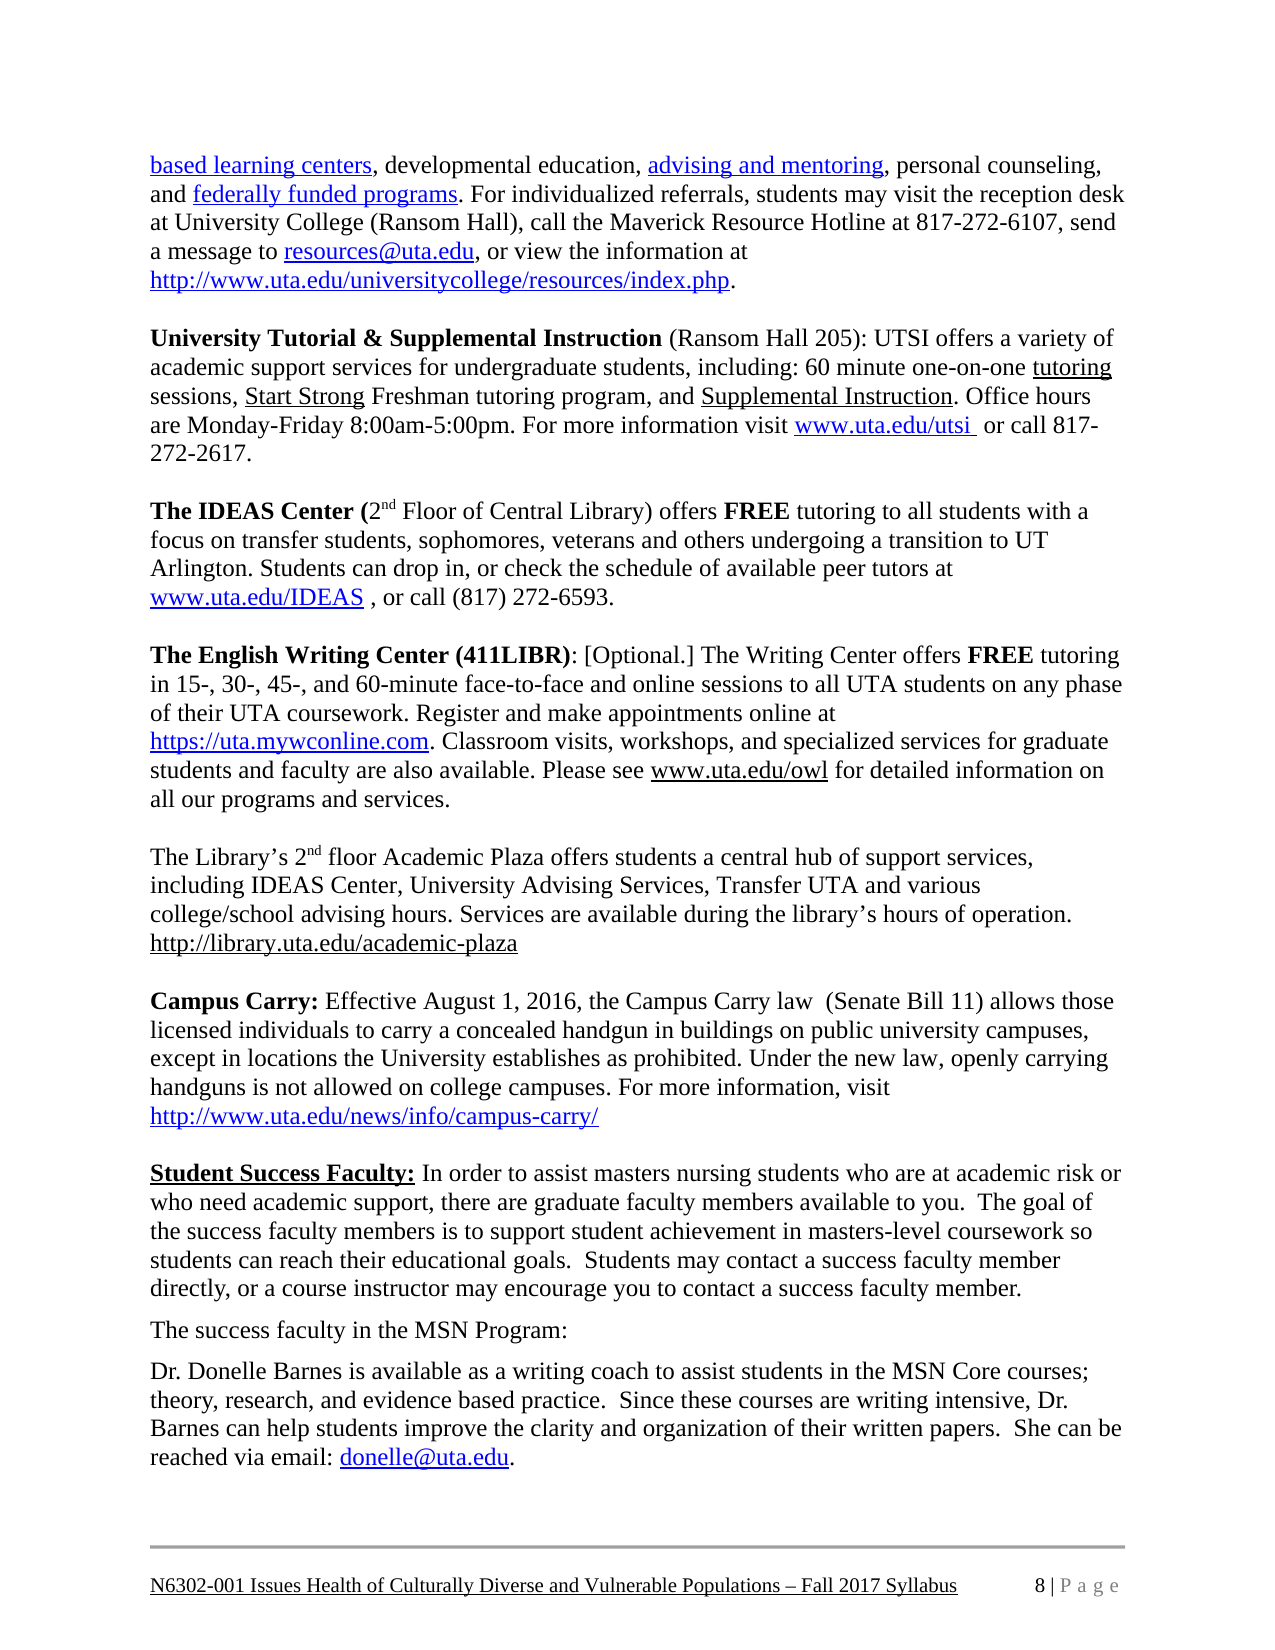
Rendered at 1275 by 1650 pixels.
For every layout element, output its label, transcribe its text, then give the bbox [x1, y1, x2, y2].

text The IDEAS Center (2nd Floor of Central Library) offers FREE tutoring to all students with a focus on transfer students, sophomores, veterans and others undergoing a transition to UT Arlington. Students can drop in, or check the schedule of available peer tutors at www.uta.edu/IDEAS , or call (817) 272-6593. [150, 496, 1125, 611]
text The success faculty in the MSN Program: [150, 1315, 1125, 1343]
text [150, 150, 1125, 294]
text The Library’s 2nd floor Academic Plaza offers students a central hub of support services, including IDEAS Center, University Advising Services, Transfer UTA and various college/school advising hours. Services are available during the library’s hours of operation. http://library.uta.edu/academic-plaza [150, 842, 1125, 957]
text University Tutorial & Supplemental Instruction (Ransom Hall 205): UTSI offers a variety of academic support services for undergraduate students, including: 60 minute one-on-one tutoring sessions, Start Strong Freshman tutoring program, and Supplemental Instruction. Office hours are Monday-Friday 8:00am-5:00pm. For more information visit www.uta.edu/utsi or call 817-272-2617. [150, 323, 1125, 467]
text Student Success Faculty: In order to assist masters nursing students who are at academic risk or who need academic support, there are graduate faculty members available to you. The goal of the success faculty members is to support student achievement in masters-level coursework so students can reach their educational goals. Students may contact a success faculty member directly, or a course instructor may encourage you to contact a success faculty member. [150, 1158, 1125, 1302]
text Campus Carry: Effective August 1, 2016, the Campus Carry law (Senate Bill 11) allows those licensed individuals to carry a concealed handgun in buildings on public university campuses, except in locations the University establishes as prohibited. Under the new law, openly carrying handguns is not allowed on college campuses. For more information, visit http://www.uta.edu/news/info/campus-carry/ [150, 986, 1125, 1130]
text The English Writing Center (411LIBR): [Optional.] The Writing Center offers FREE tutoring in 15-, 30-, 45-, and 60-minute face-to-face and online sessions to all UTA students on any phase of their UTA coursework. Register and make appointments online at https://uta.mywconline.com. Classroom visits, workshops, and specialized services for graduate students and faculty are also available. Please see www.uta.edu/owl for detailed information on all our programs and services. [150, 640, 1125, 813]
text Dr. Donelle Barnes is available as a writing coach to assist students in the MSN Core courses; theory, research, and evidence based practice. Since these courses are writing intensive, Dr. Barnes can help students improve the clarity and organization of their written papers. She can be reached via email: donelle@uta.edu. [150, 1356, 1125, 1471]
